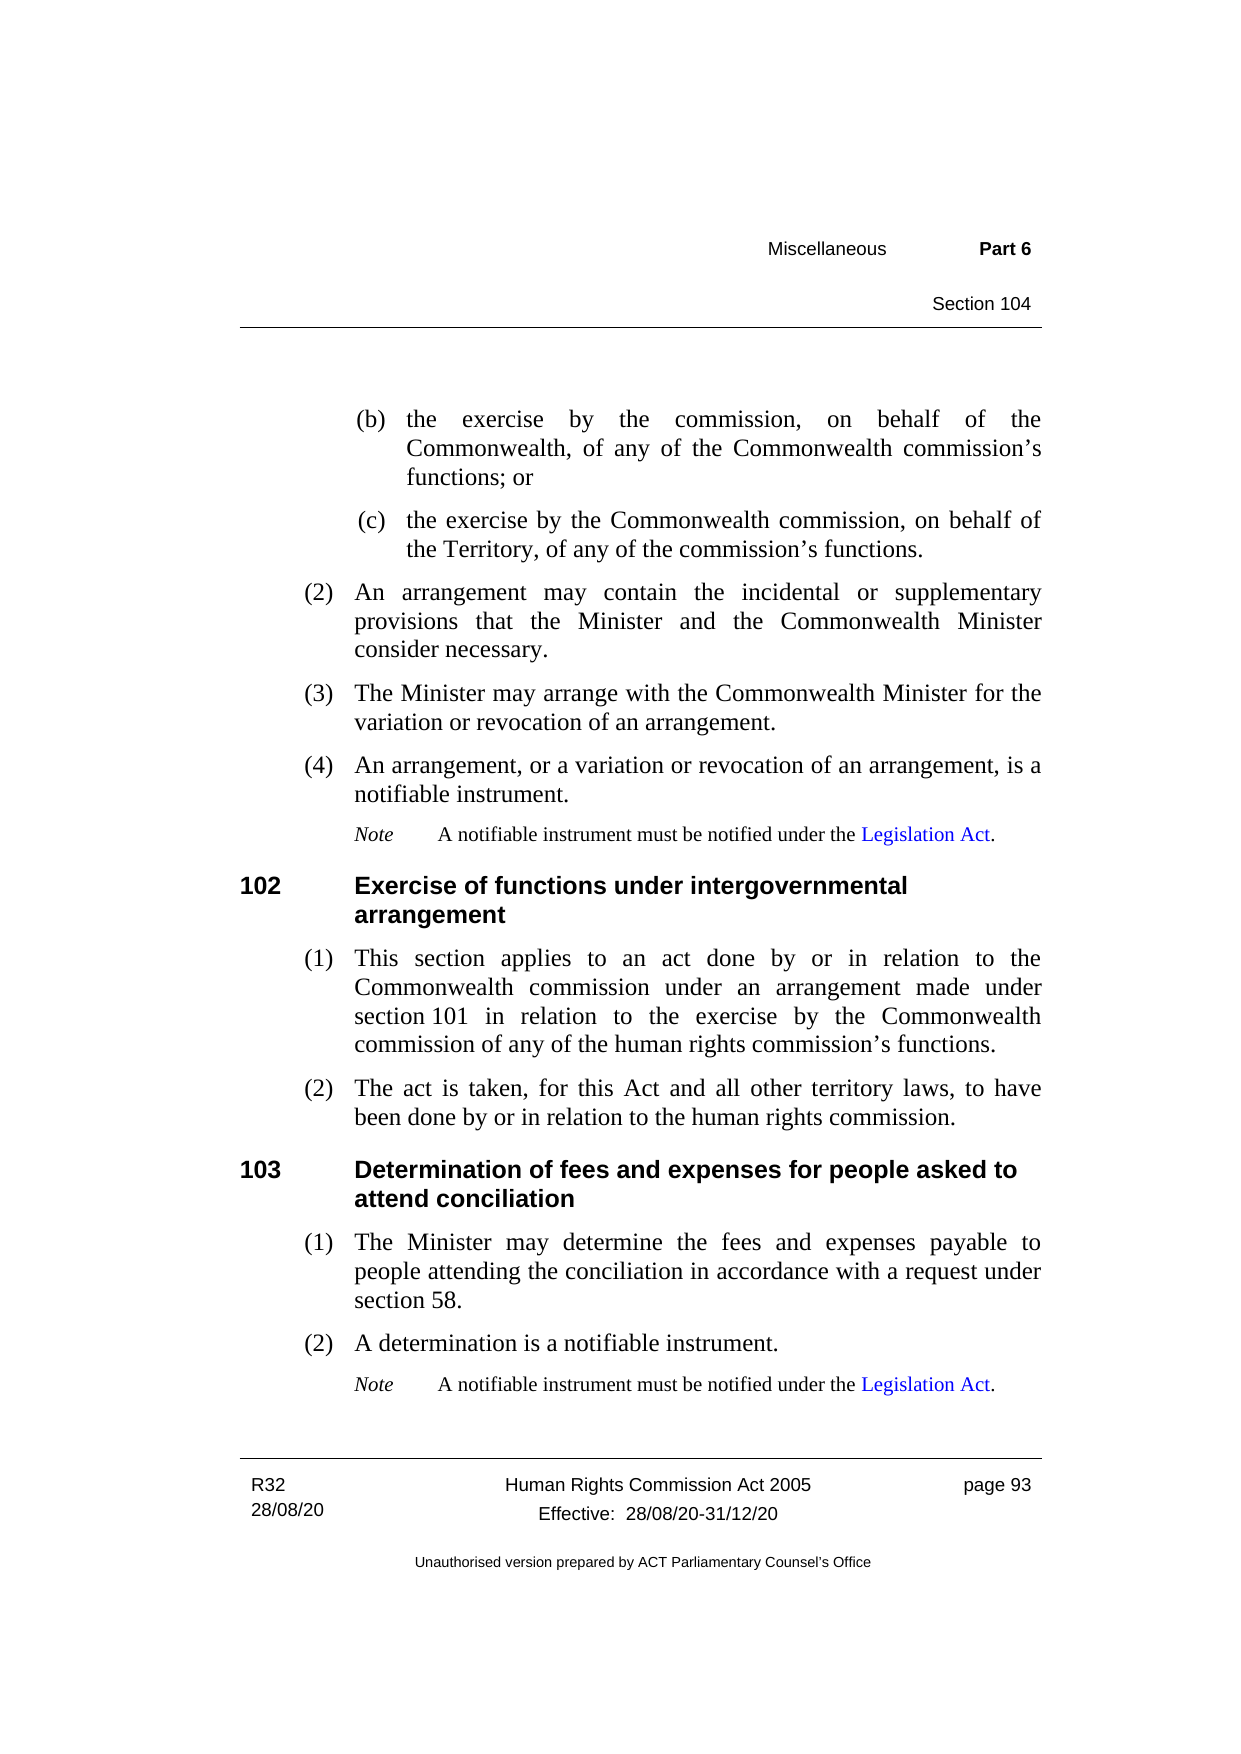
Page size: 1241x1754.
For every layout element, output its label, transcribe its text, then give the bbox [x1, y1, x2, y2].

text 102 Exercise of functions under intergovernmental arrangement [239, 871, 1042, 929]
text (2) An arrangement may contain the incidental or supplementary provisions that the Minister and the Commonwealth Minister consider necessary. [239, 577, 1042, 663]
text (2) The act is taken, for this Act and all other territory laws, to have been done by or in relation to the human rights commission. [239, 1073, 1042, 1130]
text (3) The Minister may arrange with the Commonwealth Minister for the variation or revocation of an arrangement. [239, 678, 1042, 735]
text (2) A determination is a notifiable instrument. [239, 1328, 1042, 1357]
text (1) The Minister may determine the fees and expenses payable to people attending the conciliation in accordance with a request under section 58. [239, 1227, 1042, 1314]
text 103 Determination of fees and expenses for people asked to attend conciliation [239, 1155, 1042, 1213]
text (4) An arrangement, or a variation or revocation of an arrangement, is a notifiable instrument. [239, 750, 1042, 807]
text Note A notifiable instrument must be notified under the Legislation Act. [354, 1372, 1042, 1396]
text Note A notifiable instrument must be notified under the Legislation Act. [354, 822, 1042, 846]
text (c) the exercise by the Commonwealth commission, on behalf of the Territory, of any of the commission’s functions. [239, 505, 1042, 562]
text (b) the exercise by the commission, on behalf of the Commonwealth, of any of the Commonwealth commission’s functions; or [239, 404, 1042, 490]
text (1) This section applies to an act done by or in relation to the Commonwealth commission under an arrangement made under section 101 in relation to the exercise by the Commonwealth commission of any of the human rights commission’s functions. [239, 943, 1042, 1058]
